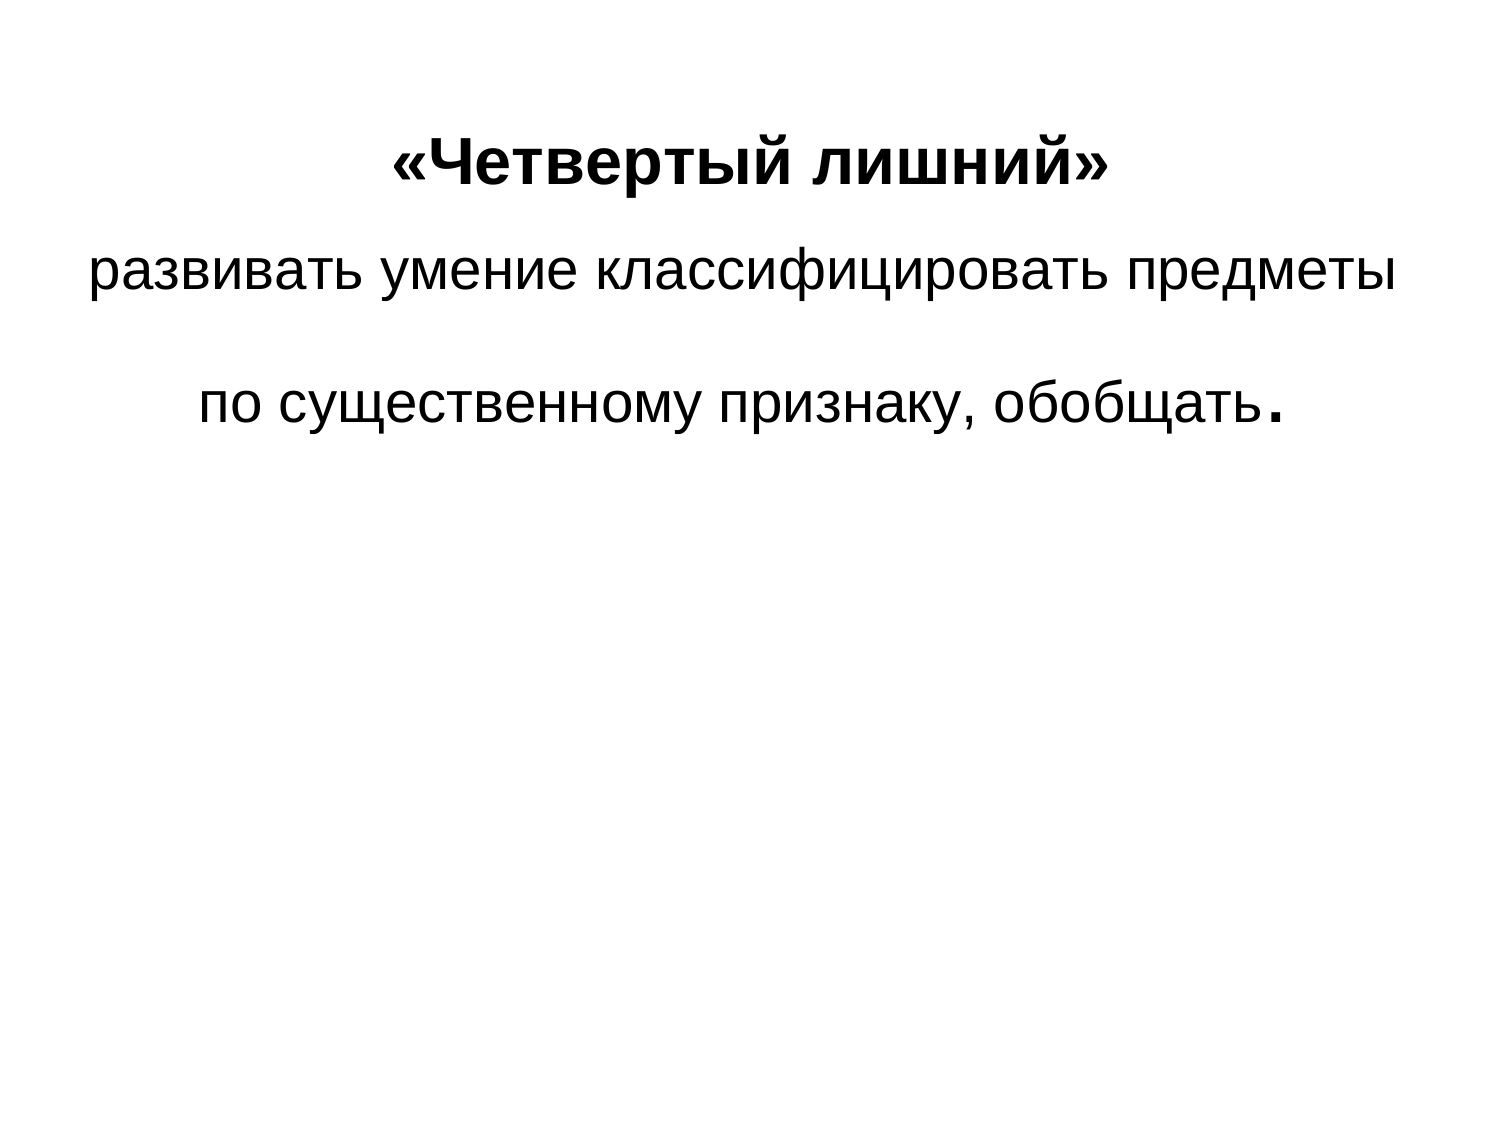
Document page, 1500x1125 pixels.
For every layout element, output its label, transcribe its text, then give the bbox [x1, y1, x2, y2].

text «Четвертый лишний» [76, 122, 1425, 198]
text развивать умение классифицировать предметы по существенному признаку, обобщать. [88, 235, 1425, 442]
